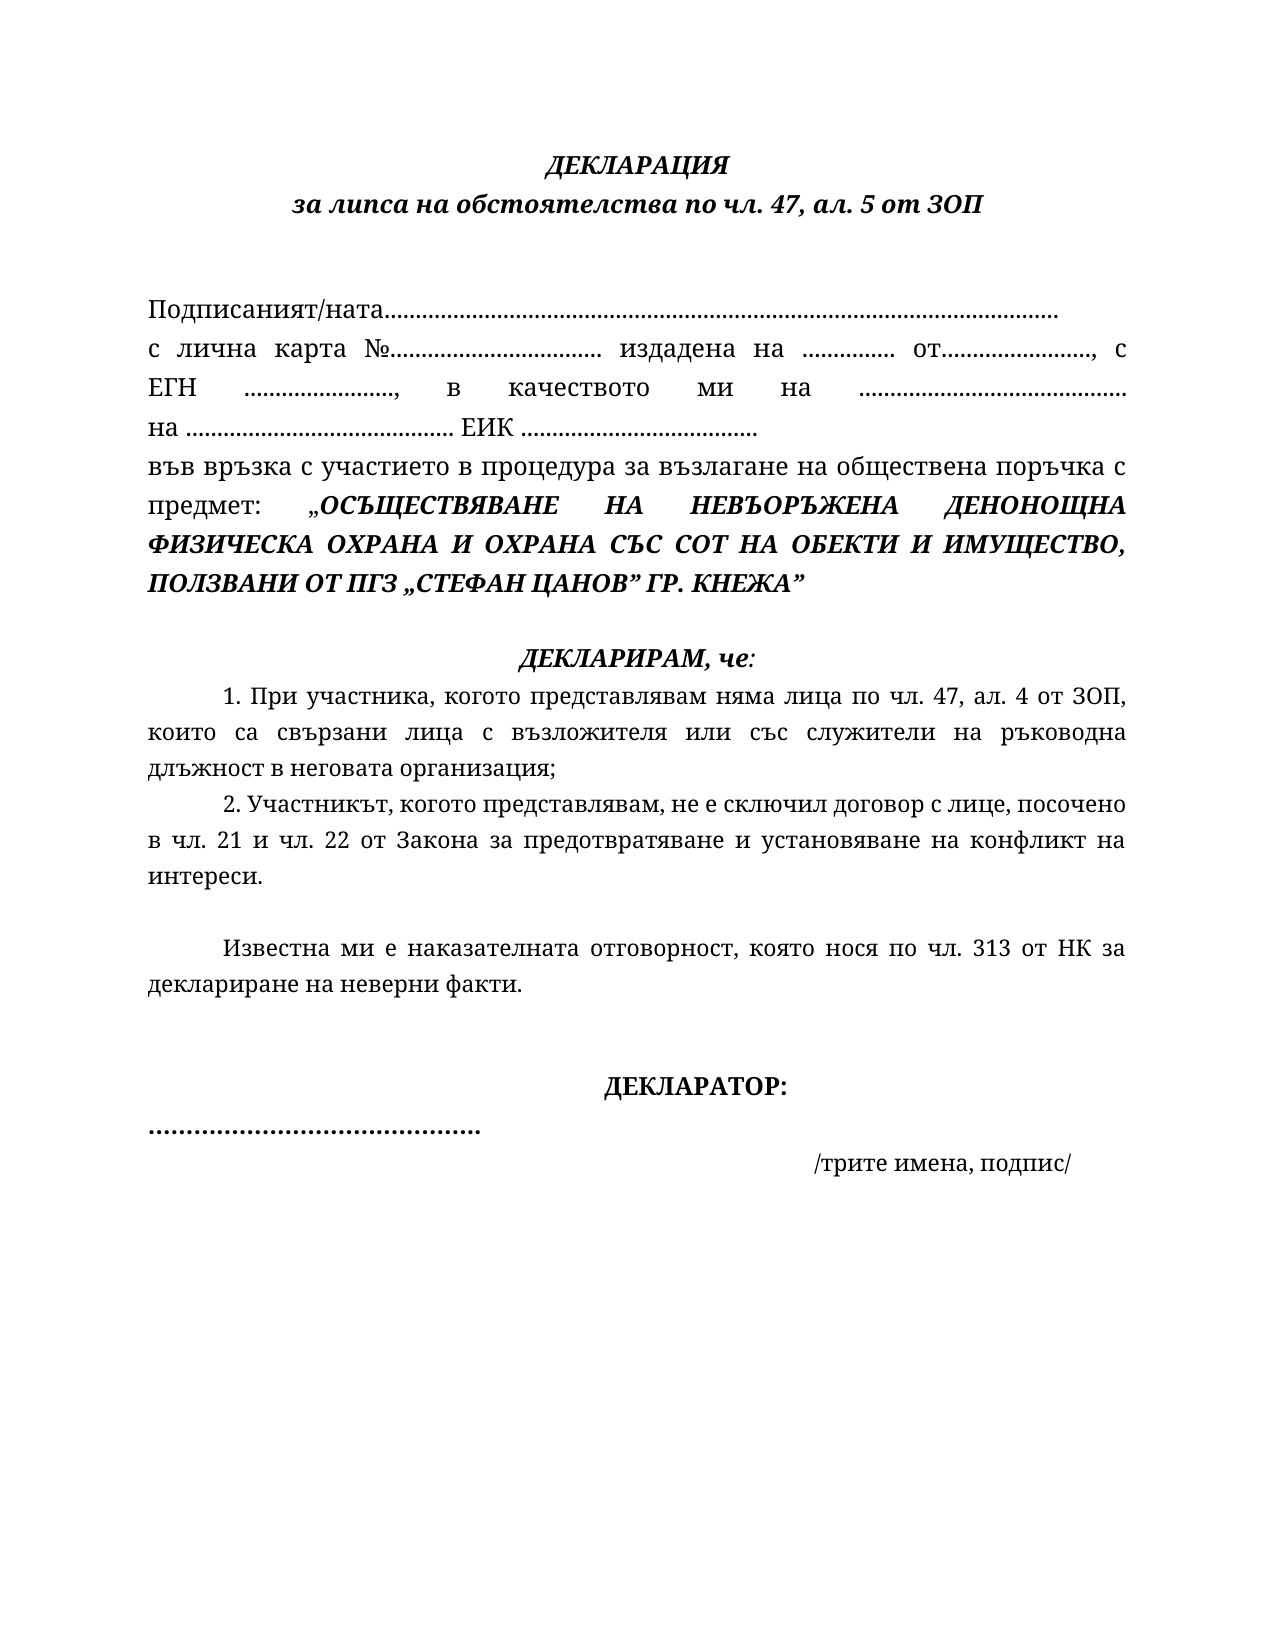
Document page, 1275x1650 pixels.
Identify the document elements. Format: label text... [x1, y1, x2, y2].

text Известна ми е наказателната отговорност, която нося по чл. 313 от НК за деклариране на неверни факти. [148, 932, 1127, 999]
text с лична карта №.................................. издадена на ............... от........................, с ЕГН ........................, в качеството ми на ........................................... на ........................................... ЕИК ...................................... [148, 331, 1127, 443]
text ДЕКЛАРИРАМ, че: [148, 641, 1127, 675]
text ДЕКЛАРАЦИЯ [148, 148, 1127, 182]
text Подписаният/ната............................................................................................................ [148, 258, 1127, 326]
text за липса на обстоятелства по чл. 47, ал. 5 от ЗОП [148, 187, 1127, 221]
text 1. При участника, когото представлявам няма лица по чл. 47, ал. 4 от ЗОП, които са свързани лица с възложителя или със служители на ръководна длъжност в неговата организация; [148, 680, 1127, 783]
text ДЕКЛАРАТОР: …………………………………….. [148, 1069, 1127, 1142]
text във връзка с участието в процедура за възлагане на обществена поръчка с предмет: „ОСЪЩЕСТВЯВАНЕ НА НЕВЪОРЪЖЕНА ДЕНОНОЩНА ФИЗИЧЕСКА ОХРАНА И ОХРАНА СЪС СОТ НА ОБЕКТИ И ИМУЩЕСТВО, ПОЛЗВАНИ ОТ ПГЗ „СТЕФАН ЦАНОВ” ГР. КНЕЖА” [148, 448, 1127, 600]
text /трите имена, подпис/ [148, 1147, 1127, 1178]
text 2. Участникът, когото представлявам, не е сключил договор с лице, посочено в чл. 21 и чл. 22 от Закона за предотвратяване и установяване на конфликт на интереси. [148, 788, 1127, 891]
